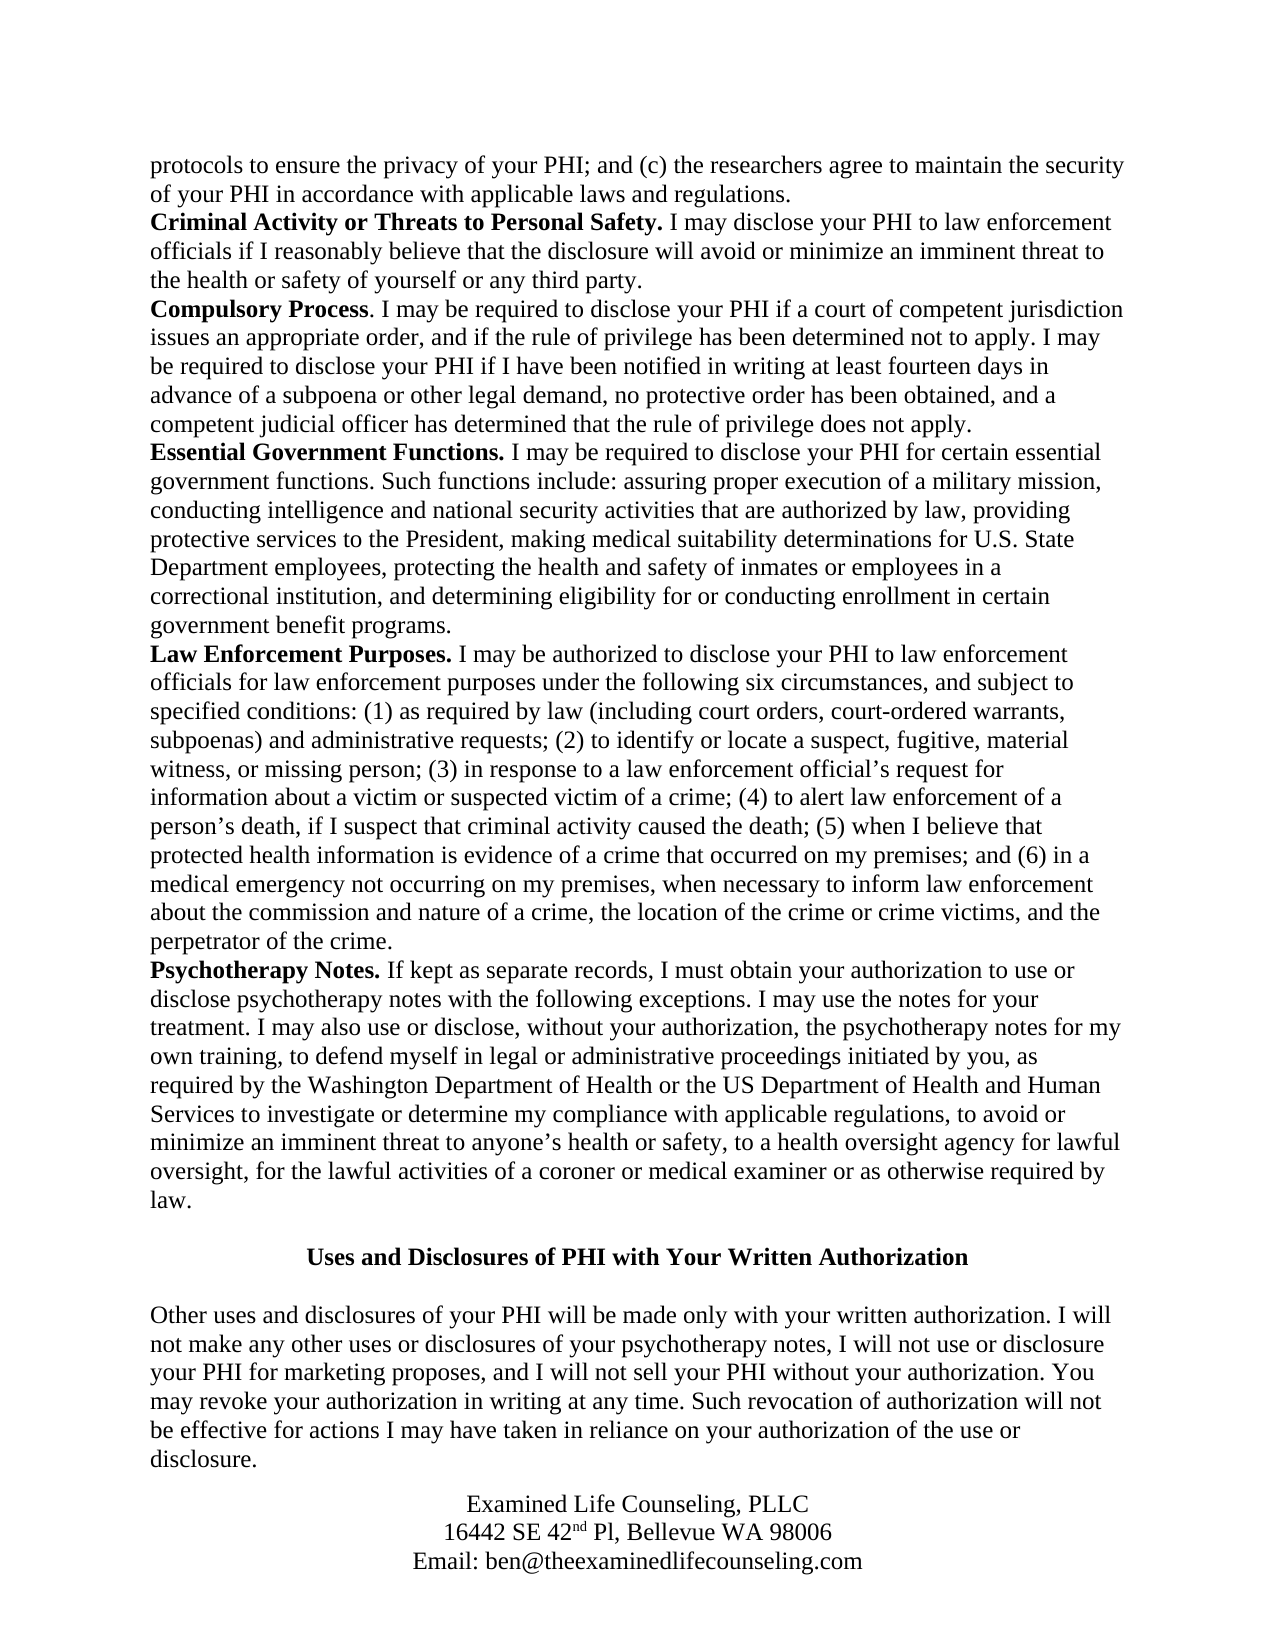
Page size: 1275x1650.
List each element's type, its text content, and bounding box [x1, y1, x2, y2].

text Law Enforcement Purposes. I may be authorized to disclose your PHI to law enforcement officials for law enforcement purposes under the following six circumstances, and subject to specified conditions: (1) as required by law (including court orders, court-ordered warrants, subpoenas) and administrative requests; (2) to identify or locate a suspect, fugitive, material witness, or missing person; (3) in response to a law enforcement official’s request for information about a victim or suspected victim of a crime; (4) to alert law enforcement of a person’s death, if I suspect that criminal activity caused the death; (5) when I believe that protected health information is evidence of a crime that occurred on my premises; and (6) in a medical emergency not occurring on my premises, when necessary to inform law enforcement about the commission and nature of a crime, the location of the crime or crime victims, and the perpetrator of the crime. [150, 639, 1125, 955]
text Essential Government Functions. I may be required to disclose your PHI for certain essential government functions. Such functions include: assuring proper execution of a military mission, conducting intelligence and national security activities that are authorized by law, providing protective services to the President, making medical suitability determinations for U.S. State Department employees, protecting the health and safety of inmates or employees in a correctional institution, and determining eligibility for or conducting enrollment in certain government benefit programs. [150, 437, 1125, 639]
text Compulsory Process. I may be required to disclose your PHI if a court of competent jurisdiction issues an appropriate order, and if the rule of privilege has been determined not to apply. I may be required to disclose your PHI if I have been notified in writing at least fourteen days in advance of a subpoena or other legal demand, no protective order has been obtained, and a competent judicial officer has determined that the rule of privilege does not apply. [150, 294, 1125, 437]
text Criminal Activity or Threats to Personal Safety. I may disclose your PHI to law enforcement officials if I reasonably believe that the disclosure will avoid or minimize an imminent threat to the health or safety of yourself or any third party. [150, 207, 1125, 294]
text Psychotherapy Notes. If kept as separate records, I must obtain your authorization to use or disclose psychotherapy notes with the following exceptions. I may use the notes for your treatment. I may also use or disclose, without your authorization, the psychotherapy notes for my own training, to defend myself in legal or administrative proceedings initiated by you, as required by the Washington Department of Health or the US Department of Health and Human Services to investigate or determine my compliance with applicable regulations, to avoid or minimize an imminent threat to anyone’s health or safety, to a health oversight agency for lawful oversight, for the lawful activities of a coroner or medical examiner or as otherwise required by law. [150, 955, 1125, 1214]
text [150, 150, 1125, 207]
text Uses and Disclosures of PHI with Your Written Authorization [150, 1242, 1125, 1271]
text Other uses and disclosures of your PHI will be made only with your written authorization. I will not make any other uses or disclosures of your psychotherapy notes, I will not use or disclosure your PHI for marketing proposes, and I will not sell your PHI without your authorization. You may revoke your authorization in writing at any time. Such revocation of authorization will not be effective for actions I may have taken in reliance on your authorization of the use or disclosure. [150, 1300, 1125, 1472]
